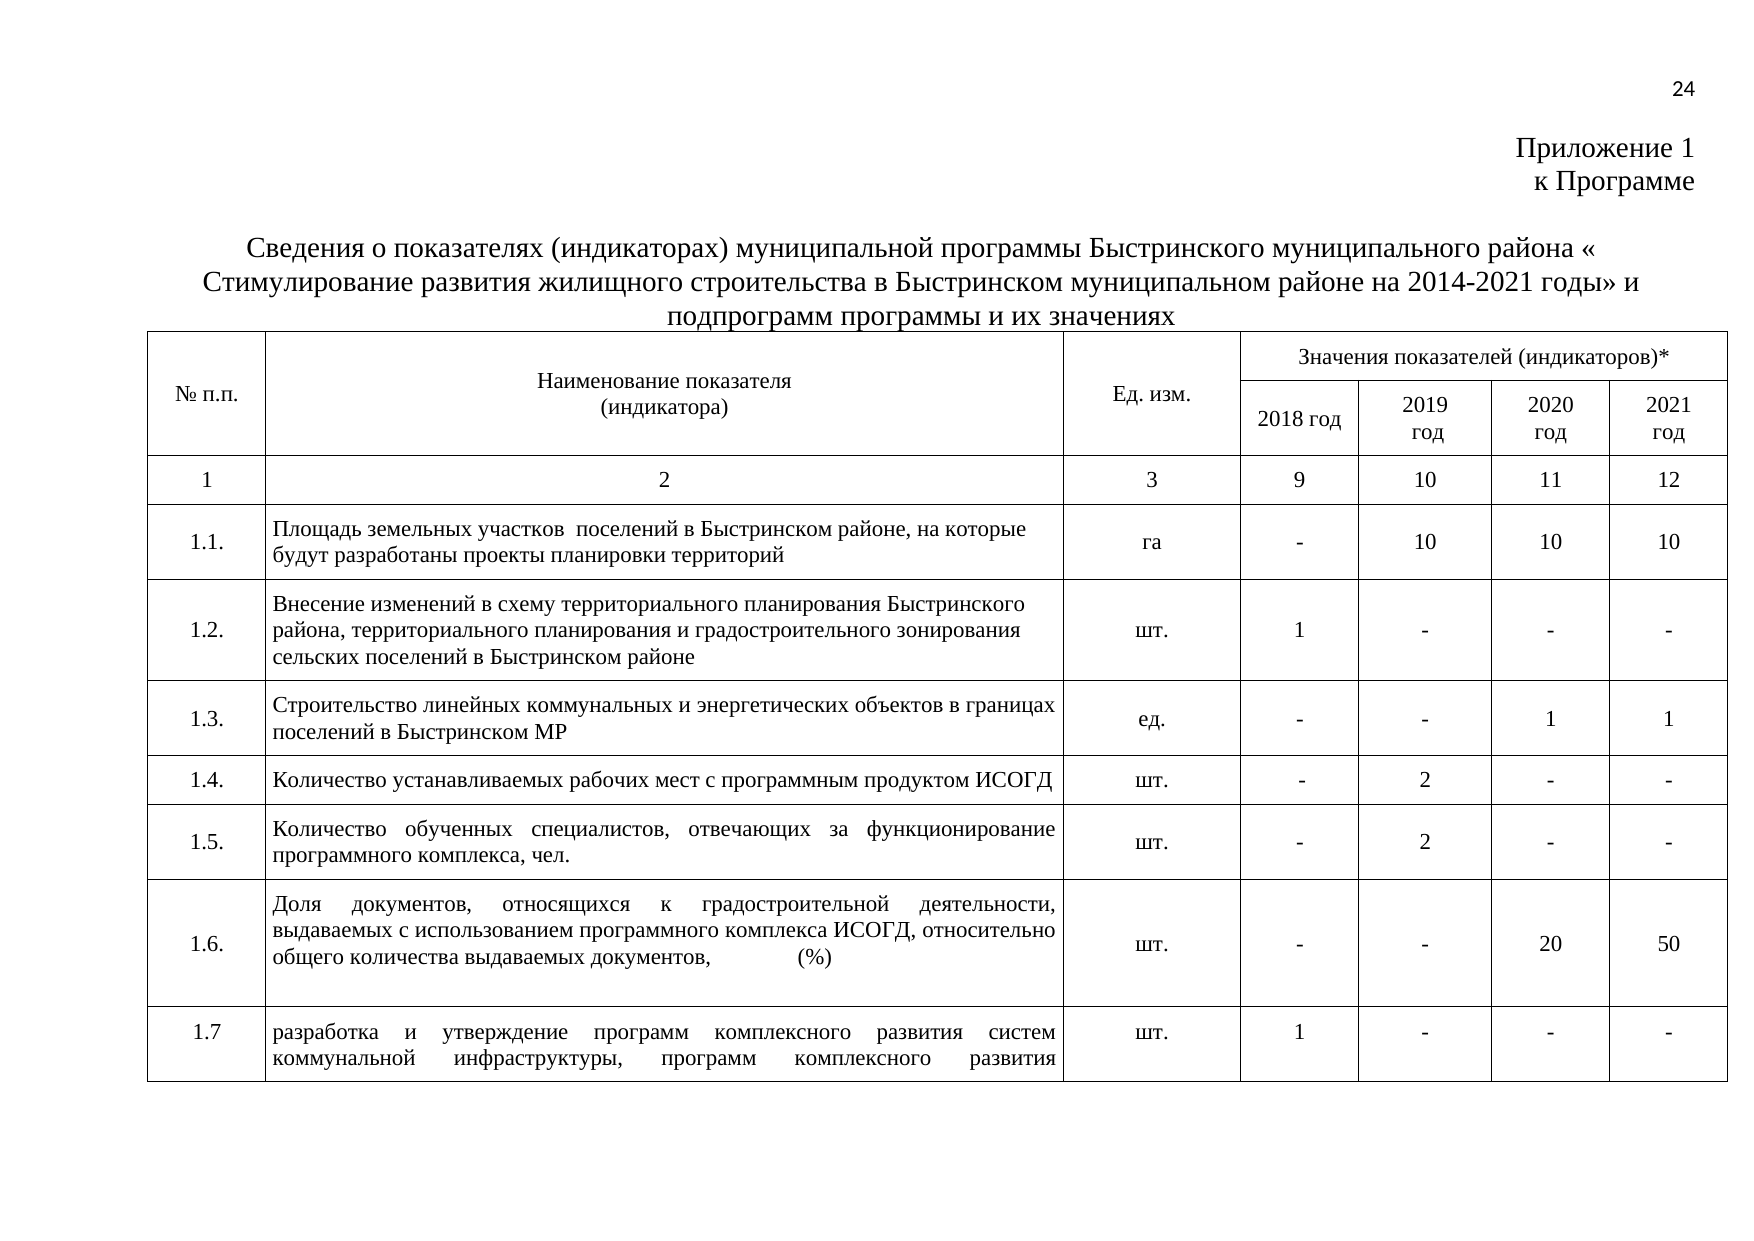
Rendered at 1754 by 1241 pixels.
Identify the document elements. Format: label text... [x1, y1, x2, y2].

table_cell - [1610, 805, 1727, 878]
table_cell - [1492, 805, 1609, 878]
table_cell шт. [1064, 580, 1240, 680]
table_cell Количество устанавливаемых рабочих мест с программным продуктом ИСОГД [266, 756, 1063, 803]
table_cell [266, 1007, 1063, 1081]
table_cell 1 [1610, 681, 1727, 755]
table_cell 10 [1359, 456, 1491, 503]
table_cell шт. [1064, 1007, 1240, 1081]
table_header Наименование показателя (индикатора) [266, 332, 1063, 455]
table_cell 2018 год [1241, 381, 1358, 455]
table_cell - [1241, 756, 1358, 803]
table_cell 2 [266, 456, 1063, 503]
table_cell 9 [1241, 456, 1358, 503]
table_cell 1 [1241, 580, 1358, 680]
table_cell - [1492, 756, 1609, 803]
table_cell - [1241, 505, 1358, 578]
table_cell 2019 год [1359, 381, 1491, 455]
table_cell 10 [1492, 505, 1609, 578]
table_cell - [1241, 681, 1358, 755]
table_header № п.п. [148, 332, 265, 455]
table_cell Количество обученных специалистов, отвечающих за функционирование программного комплекса, чел. [266, 805, 1063, 878]
table_cell - [1359, 1007, 1491, 1081]
table_cell Площадь земельных участков поселений в Быстринском районе, на которые будут разработаны проекты планировки территорий [266, 505, 1063, 578]
table_cell 12 [1610, 456, 1727, 503]
table_cell га [1064, 505, 1240, 578]
table_cell - [1241, 805, 1358, 878]
table_cell - [1492, 580, 1609, 680]
table_cell шт. [1064, 756, 1240, 803]
table_cell шт. [1064, 880, 1240, 1006]
table_header Значения показателей (индикаторов)* [1241, 332, 1727, 380]
table_cell Внесение изменений в схему территориального планирования Быстринского района, территориального планирования и градостроительного зонирования сельских поселений в Быстринском районе [266, 580, 1063, 680]
table_cell 1.2. [148, 580, 265, 680]
table_cell шт. [1064, 805, 1240, 878]
table_cell - [1610, 756, 1727, 803]
table_cell 1 [1492, 681, 1609, 755]
table_cell - [1241, 880, 1358, 1006]
text Приложение 1 [148, 130, 1695, 163]
table_cell 1.4. [148, 756, 265, 803]
table_cell 1.3. [148, 681, 265, 755]
table_cell 1.6. [148, 880, 265, 1006]
table_cell 3 [1064, 456, 1240, 503]
table_cell 1.5. [148, 805, 265, 878]
table_cell 10 [1610, 505, 1727, 578]
table_cell - [1359, 880, 1491, 1006]
table_header Ед. изм. [1064, 332, 1240, 455]
table_cell 1.1. [148, 505, 265, 578]
table_cell 1.7 [148, 1007, 265, 1081]
table_cell - [1359, 681, 1491, 755]
table_cell Строительство линейных коммунальных и энергетических объектов в границах поселений в Быстринском МР [266, 681, 1063, 755]
table_cell 2020 год [1492, 381, 1609, 455]
table_cell 11 [1492, 456, 1609, 503]
table_cell - [1610, 1007, 1727, 1081]
table_cell Доля документов, относящихся к градостроительной деятельности, выдаваемых с использованием программного комплекса ИСОГД, относительно общего количества выдаваемых документов, (%) [266, 880, 1063, 1006]
table_cell 1 [148, 456, 265, 503]
table_cell - [1492, 1007, 1609, 1081]
table_cell 10 [1359, 505, 1491, 578]
table_cell - [1610, 580, 1727, 680]
text к Программе [148, 163, 1695, 197]
table_cell 2 [1359, 805, 1491, 878]
table_cell 20 [1492, 880, 1609, 1006]
text Сведения о показателях (индикаторах) муниципальной программы Быстринского муниципального района « Стимулирование развития жилищного строительства в Быстринском муниципальном районе на 2014-2021 годы» и подпрограмм программы и их значениях [148, 231, 1695, 331]
table_cell 2021 год [1610, 381, 1727, 455]
table_cell ед. [1064, 681, 1240, 755]
table_cell 1 [1241, 1007, 1358, 1081]
table_cell 2 [1359, 756, 1491, 803]
table_cell - [1359, 580, 1491, 680]
table_cell 50 [1610, 880, 1727, 1006]
